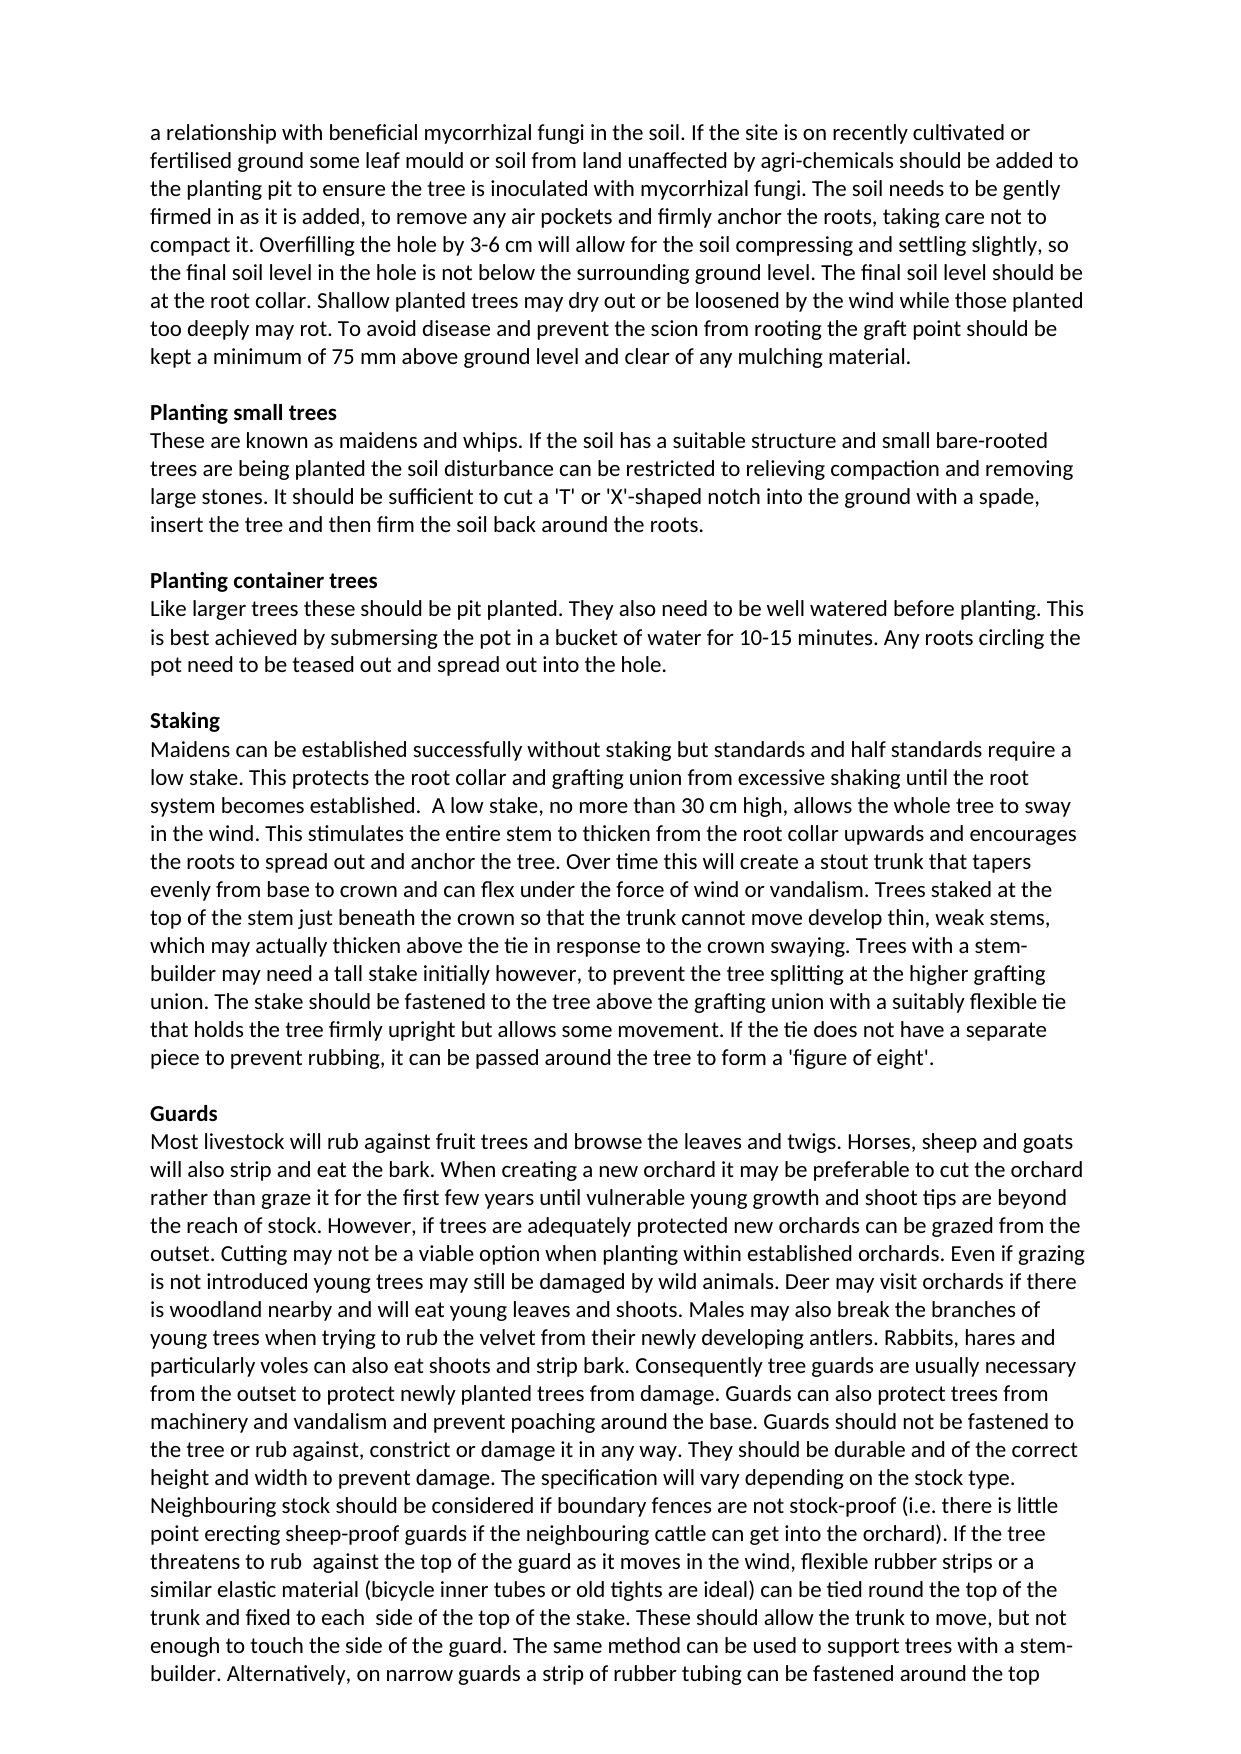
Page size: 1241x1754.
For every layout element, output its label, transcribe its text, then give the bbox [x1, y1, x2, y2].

text Most livestock will rub against fruit trees and browse the leaves and twigs. Horses, sheep and goats will also strip and eat the bark. When creating a new orchard it may be preferable to cut the orchard rather than graze it for the first few years until vulnerable young growth and shoot tips are beyond the reach of stock. However, if trees are adequately protected new orchards can be grazed from the [150, 1127, 1090, 1239]
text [150, 1239, 1090, 1687]
text Planting small trees [150, 398, 1090, 426]
text a relationship with beneficial mycorrhizal fungi in the soil. If the site is on recently cultivated or fertilised ground some leaf mould or soil from land unaffected by agri-chemicals should be added to the planting pit to ensure the tree is inoculated with mycorrhizal fungi. The soil needs to be gently firmed in as it is added, to remove any air pockets and firmly anchor the roots, taking care not to compact it. Overfilling the hole by 3-6 cm will allow for the soil compressing and settling slightly, so the final soil level in the hole is not below the surrounding ground level. The final soil level should be at the root collar. Shallow planted trees may dry out or be loosened by the wind while those planted too deeply may rot. To avoid disease and prevent the scion from rooting the graft point should be kept a minimum of 75 mm above ground level and clear of any mulching material. [150, 118, 1090, 370]
text piece to prevent rubbing, it can be passed around the tree to form a 'figure of eight'. [150, 1043, 1090, 1071]
text Maidens can be established successfully without staking but standards and half standards require a low stake. This protects the root collar and grafting union from excessive shaking until the root system becomes established. A low stake, no more than 30 cm high, allows the whole tree to sway in the wind. This stimulates the entire stem to thicken from the root collar upwards and encourages the roots to spread out and anchor the tree. Over time this will create a stout trunk that tapers evenly from base to crown and can flex under the force of wind or vandalism. Trees staked at the top of the stem just beneath the crown so that the trunk cannot move develop thin, weak stems, which may actually thicken above the tie in response to the crown swaying. Trees with a stem-builder may need a tall stake initially however, to prevent the tree splitting at the higher grafting union. The stake should be fastened to the tree above the grafting union with a suitably flexible tie that holds the tree firmly upright but allows some movement. If the tie does not have a separate [150, 735, 1090, 1043]
text Staking [150, 707, 1090, 735]
text These are known as maidens and whips. If the soil has a suitable structure and small bare-rooted [150, 426, 1090, 454]
text Like larger trees these should be pit planted. They also need to be well watered before planting. This is best achieved by submersing the pot in a bucket of water for 10-15 minutes. Any roots circling the pot need to be teased out and spread out into the hole. [150, 594, 1090, 679]
text trees are being planted the soil disturbance can be restricted to relieving compaction and removing large stones. It should be sufficient to cut a 'T' or 'X'-shaped notch into the ground with a spade, insert the tree and then firm the soil back around the roots. [150, 454, 1090, 538]
text Planting container trees [150, 567, 1090, 594]
text Guards [150, 1099, 1090, 1127]
